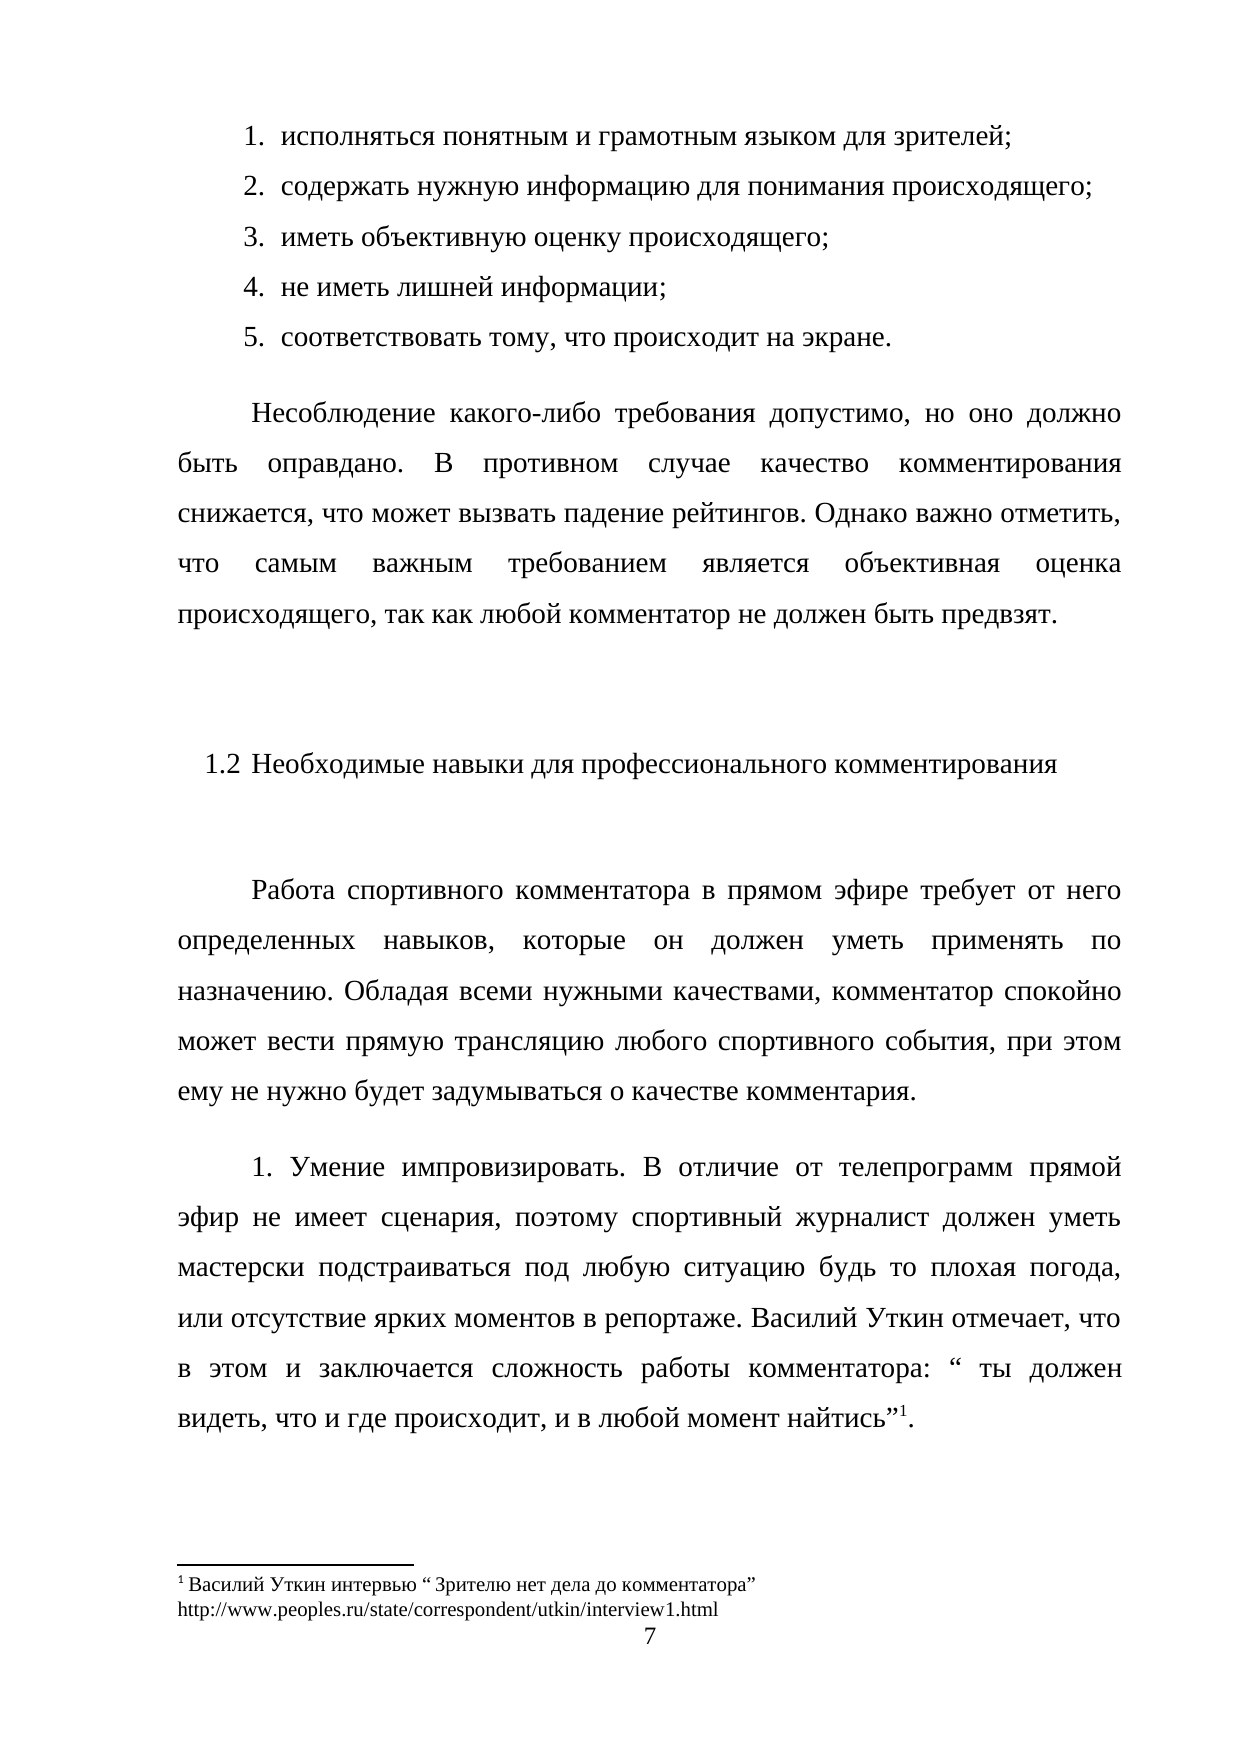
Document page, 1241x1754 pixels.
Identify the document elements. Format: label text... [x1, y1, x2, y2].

text Несоблюдение какого-либо требования допустимо, но оно должно быть оправдано. В противном случае качество комментирования снижается, что может вызвать падение рейтингов. Однако важно отметить, что самым важным требованием является объективная оценка происходящего, так как любой комментатор не должен быть предвзят. [177, 395, 1122, 629]
list Необходимые навыки для профессионального комментирования [204, 747, 1122, 780]
list не иметь лишней информации; [243, 269, 1122, 303]
list исполняться понятным и грамотным языком для зрителей; [243, 118, 1122, 152]
list содержать нужную информацию для понимания происходящего; [243, 168, 1122, 202]
list 1. Умение импровизировать. В отличие от телепрограмм прямой эфир не имеет сценария, поэтому спортивный журналист должен уметь мастерски подстраиваться под любую ситуацию будь то плохая погода, или отсутствие ярких моментов в репортаже. Василий Уткин отмечает, что в этом и заключается сложность работы комментатора: “ ты должен видеть, что и где происходит, и в любой момент найтись”. [177, 1149, 1122, 1434]
list соответствовать тому, что происходит на экране. [243, 319, 1122, 353]
list Работа спортивного комментатора в прямом эфире требует от него определенных навыков, которые он должен уметь применять по назначению. Обладая всеми нужными качествами, комментатор спокойно может вести прямую трансляцию любого спортивного события, при этом ему не нужно будет задумываться о качестве комментария. [177, 872, 1122, 1107]
list иметь объективную оценку происходящего; [243, 219, 1122, 252]
